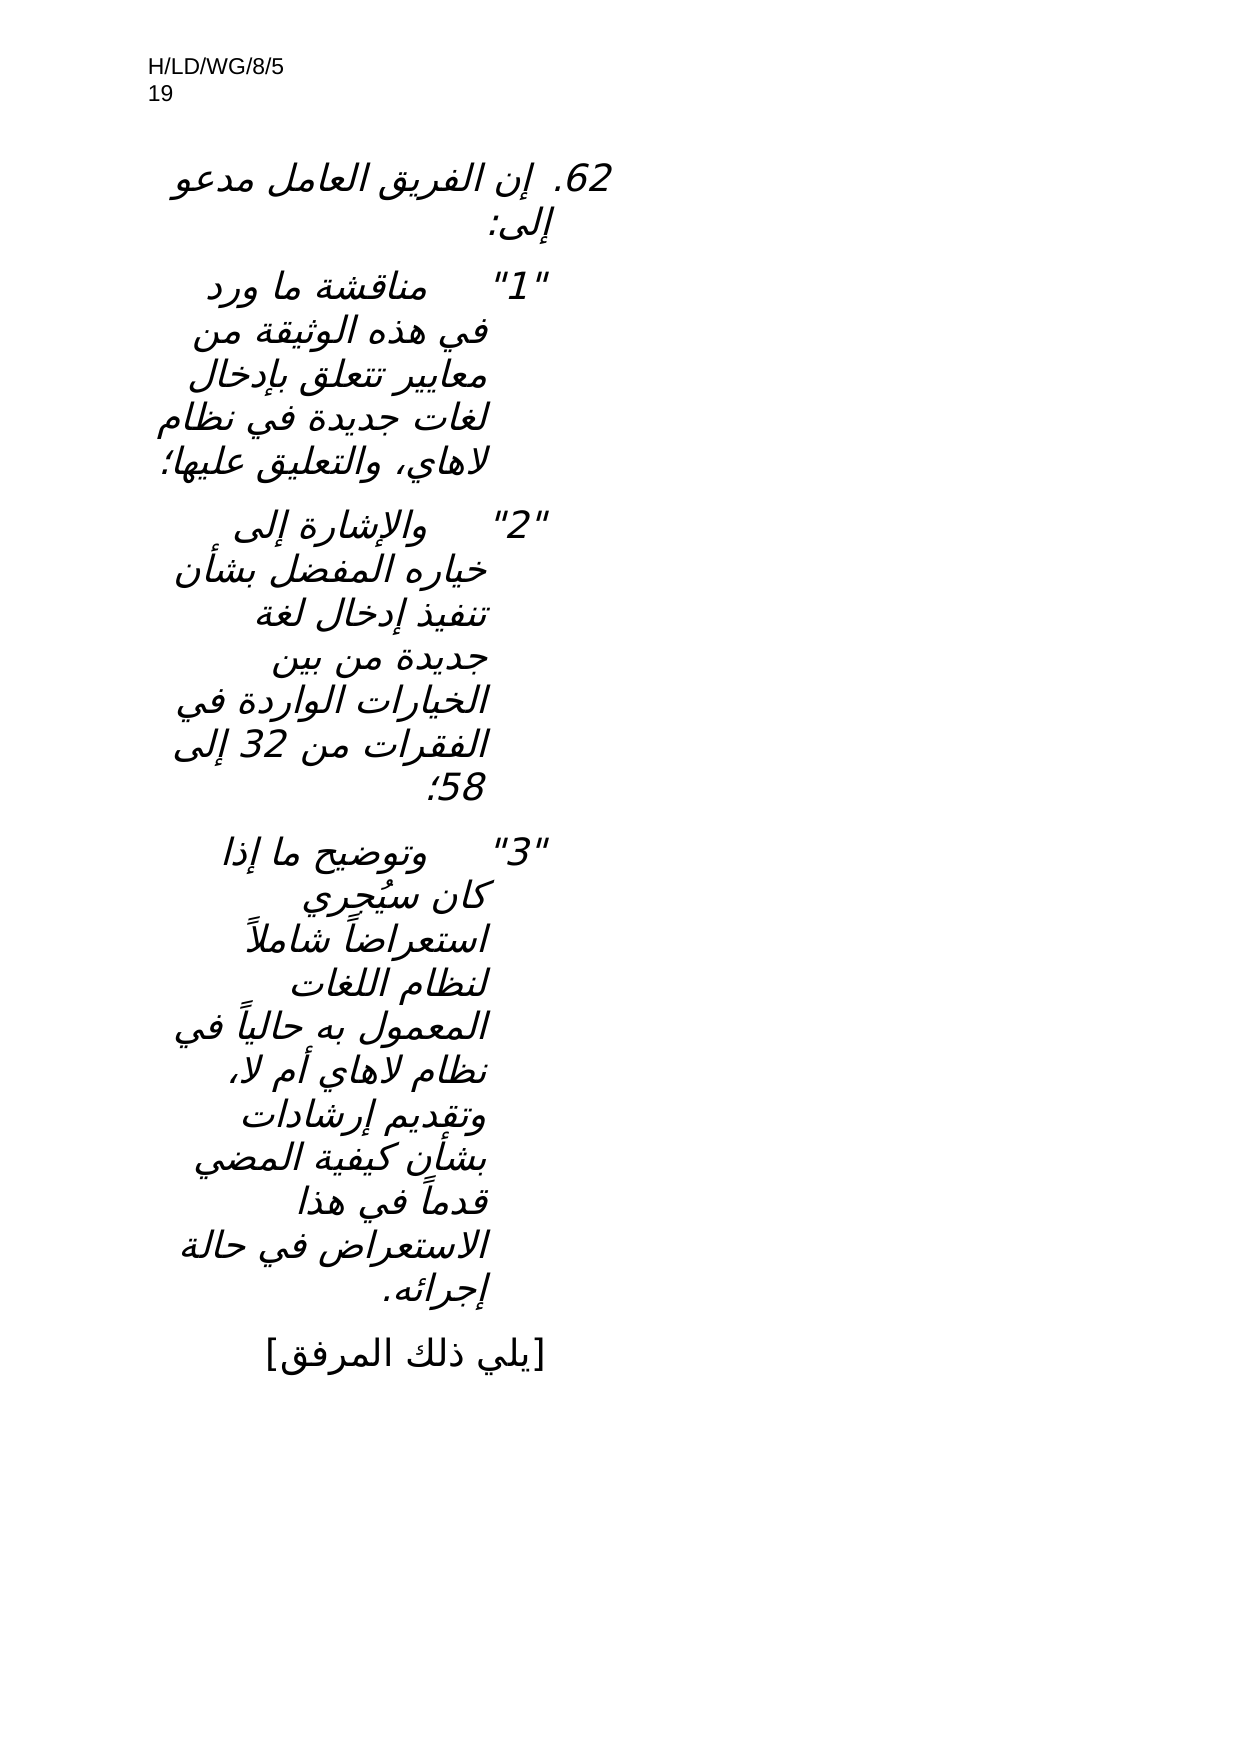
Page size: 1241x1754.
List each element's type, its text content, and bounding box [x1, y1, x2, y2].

list إن الفريق العامل مدعو إلى: [148, 157, 551, 244]
list والإشارة إلى خياره المفضل بشأن تنفيذ إدخال لغة جديدة من بين الخيارات الواردة في الفقرات من 32 إلى 58؛ [148, 504, 487, 809]
list مناقشة ما ورد في هذه الوثيقة من معايير تتعلق بإدخال لغات جديدة في نظام لاهاي، والتعليق عليها؛ [148, 265, 487, 483]
text [يلي ذلك المرفق] [148, 1331, 546, 1375]
list وتوضيح ما إذا كان سيُجري استعراضاً شاملاً لنظام اللغات المعمول به حالياً في نظام لاهاي أم لا، وتقديم إرشادات بشأن كيفية المضي قدماً في هذا الاستعراض في حالة إجرائه. [148, 830, 487, 1311]
